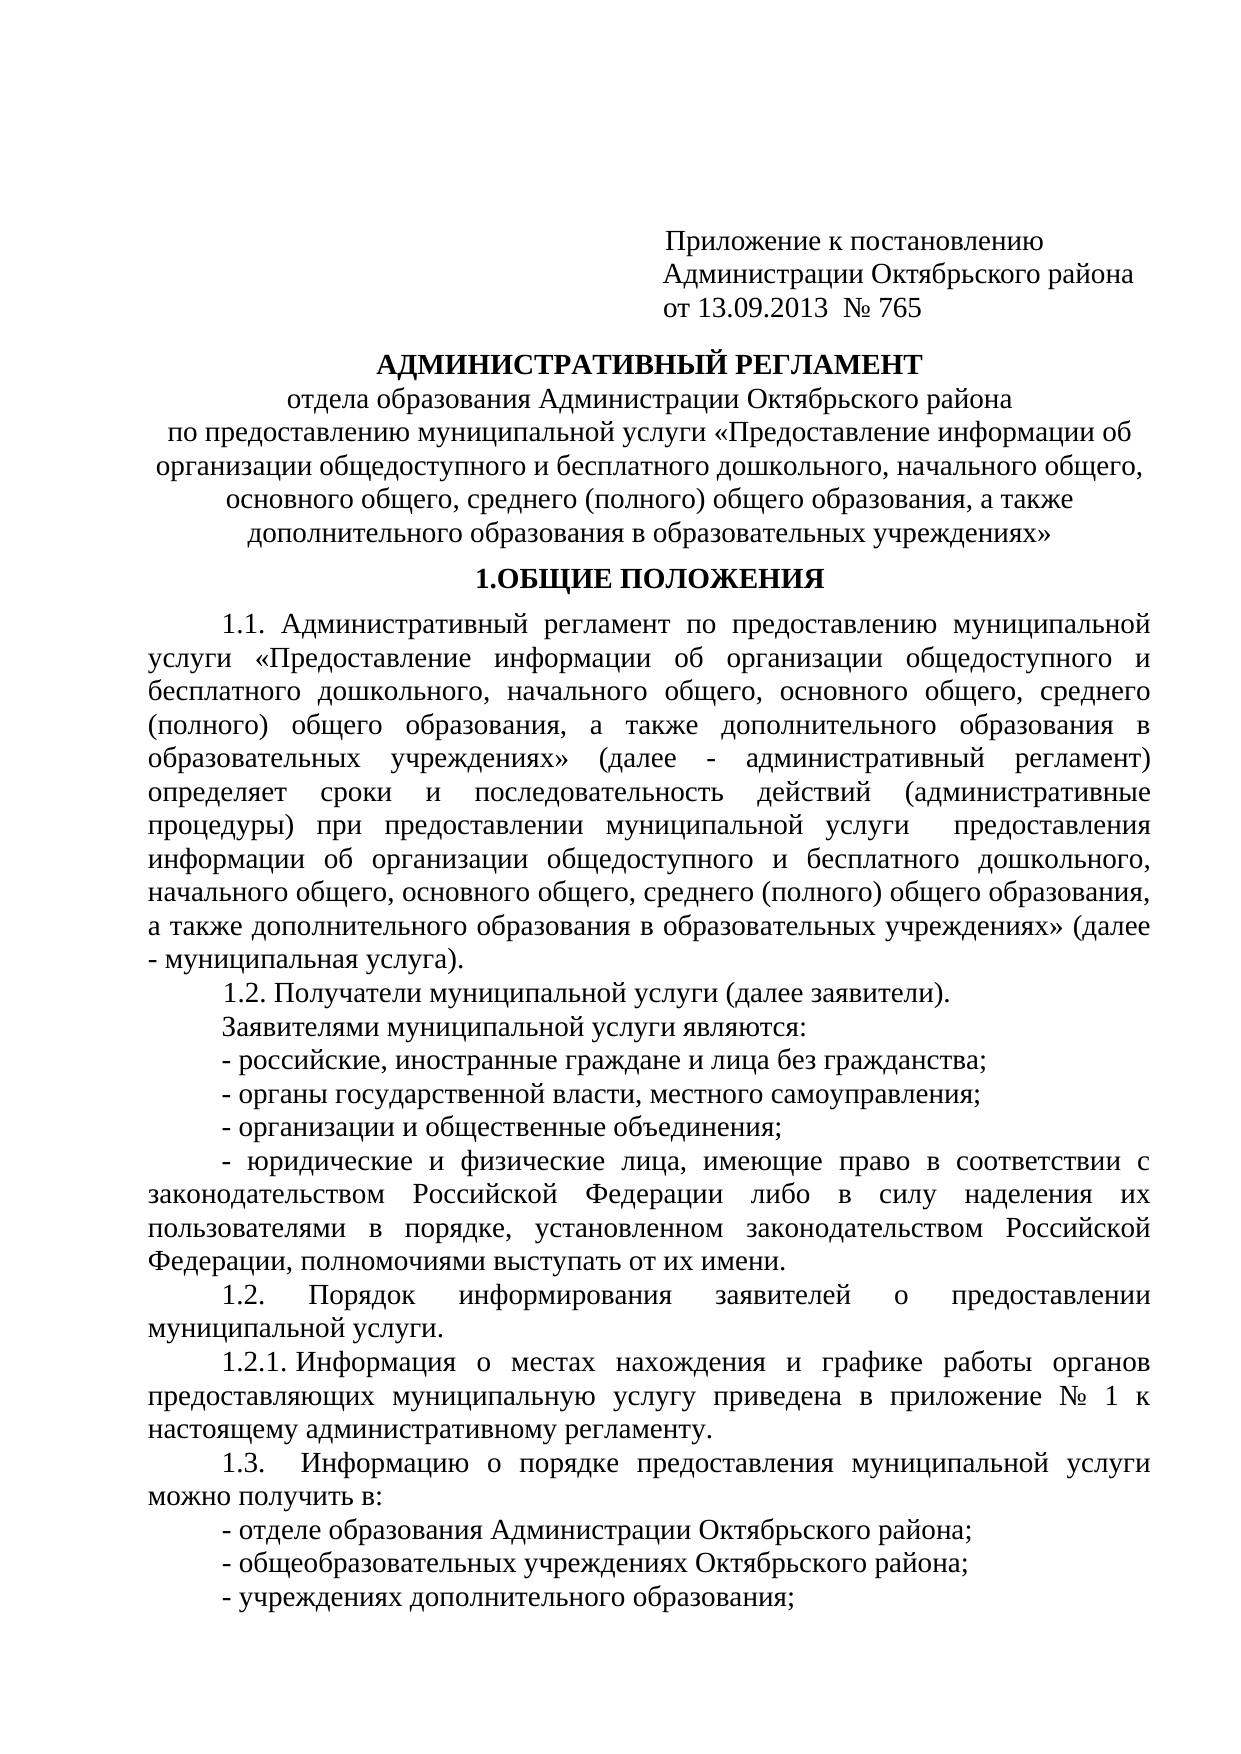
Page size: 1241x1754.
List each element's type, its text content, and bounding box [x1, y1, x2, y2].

text Администрации Октябрьского района [148, 256, 1181, 290]
text - российские, иностранные граждане и лица без гражданства; [148, 1042, 1152, 1076]
text от 13.09.2013 № 765 [148, 290, 1181, 323]
text 1.1. Административный регламент по предоставлению муниципальной услуги «Предоставление информации об организации общедоступного и бесплатного дошкольного, начального общего, основного общего, среднего (полного) общего образования, а также дополнительного образования в образовательных учреждениях» (далее - административный регламент) определяет сроки и последовательность действий (административные процедуры) при предоставлении муниципальной услуги предоставления информации об организации общедоступного и бесплатного дошкольного, начального общего, основного общего, среднего (полного) общего образования, а также дополнительного образования в образовательных учреждениях» (далее - муниципальная услуга). [148, 606, 1152, 975]
text 1.3. Информацию о порядке предоставления муниципальной услуги можно получить в: [148, 1445, 1152, 1512]
text - организации и общественные объединения; [148, 1109, 1152, 1143]
text 1.2. Получатели муниципальной услуги (далее заявители). [148, 975, 1152, 1009]
text АДМИНИСТРАТИВНЫЙ РЕГЛАМЕНТ [148, 347, 1152, 381]
text 1.ОБЩИЕ ПОЛОЖЕНИЯ [148, 561, 1152, 594]
text Приложение к постановлению [148, 223, 1181, 256]
text 1.2. Порядок информирования заявителей о предоставлении муниципальной услуги. [148, 1277, 1152, 1344]
text - отделе образования Администрации Октябрьского района; [148, 1512, 1152, 1545]
text - юридические и физические лица, имеющие право в соответствии с законодательством Российской Федерации либо в силу наделения их пользователями в порядке, установленном законодательством Российской Федерации, полномочиями выступать от их имени. [148, 1143, 1152, 1277]
text - общеобразовательных учреждениях Октябрьского района; [148, 1545, 1152, 1579]
text отдела образования Администрации Октябрьского района [148, 381, 1152, 414]
text - учреждениях дополнительного образования; [148, 1579, 1152, 1612]
text - органы государственной власти, местного самоуправления; [148, 1076, 1152, 1109]
text 1.2.1. Информация о местах нахождения и графике работы органов предоставляющих муниципальную услугу приведена в приложение № 1 к настоящему административному регламенту. [148, 1344, 1152, 1445]
text Заявителями муниципальной услуги являются: [148, 1009, 1152, 1042]
text по предоставлению муниципальной услуги «Предоставление информации об организации общедоступного и бесплатного дошкольного, начального общего, основного общего, среднего (полного) общего образования, а также дополнительного образования в образовательных учреждениях» [148, 414, 1152, 549]
